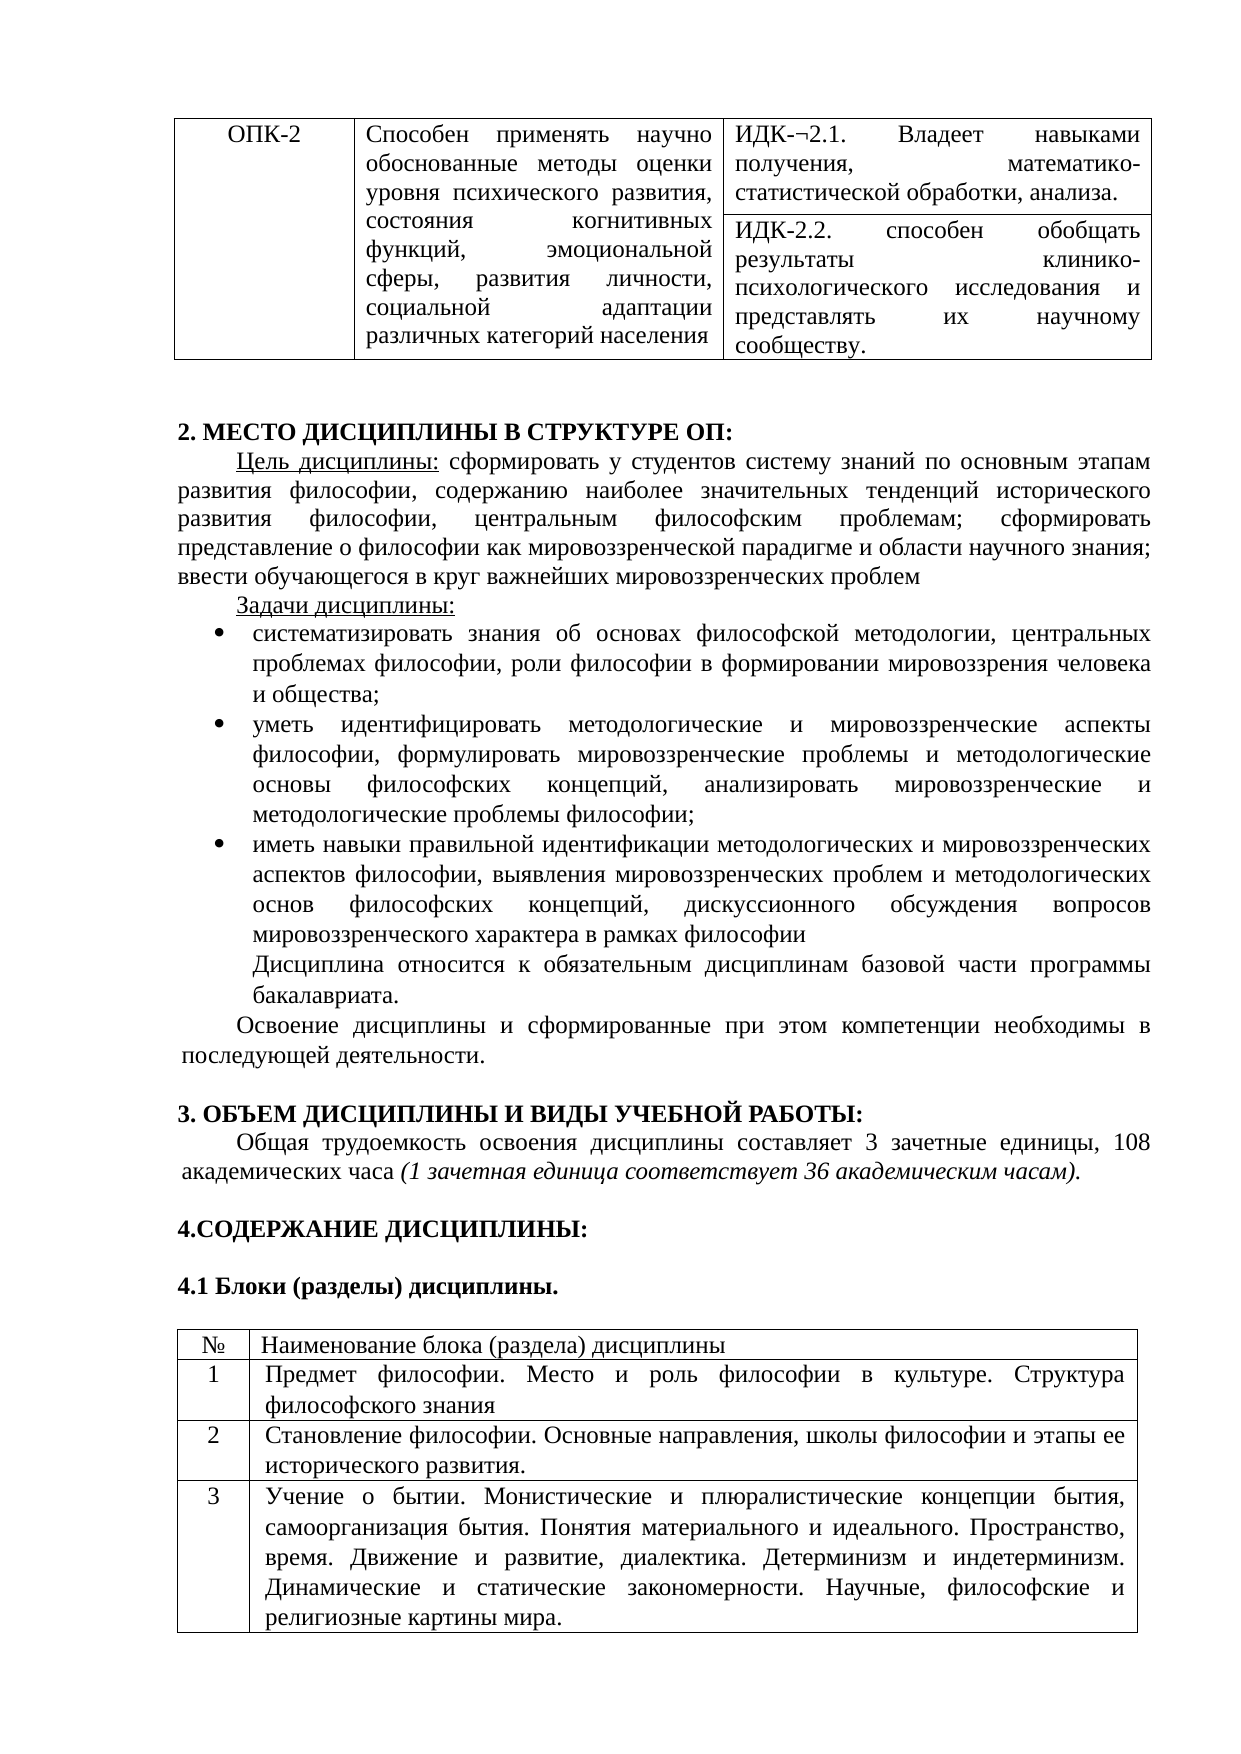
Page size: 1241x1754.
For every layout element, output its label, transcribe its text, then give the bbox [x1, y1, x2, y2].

table_cell Становление философии. Основные направления, школы философии и этапы ее исторического развития. [250, 1421, 1137, 1480]
table_cell Способен применять научно обоснованные методы оценки уровня психического развития, состояния когнитивных функций, эмоциональной сферы, развития личности, социальной адаптации различных категорий населения [355, 119, 723, 359]
table_cell 3 [178, 1481, 249, 1632]
table_cell ИДК-2.2. способен обобщать результаты клинико-психологического исследования и представлять их научному сообществу. [724, 215, 1151, 359]
table_cell ОПК-2 [175, 119, 354, 359]
table_header № [178, 1330, 249, 1358]
table_cell Предмет философии. Место и роль философии в культуре. Структура философского знания [250, 1360, 1137, 1419]
text Освоение дисциплины и сформированные при этом компетенции необходимы в последующей деятельности. [181, 1010, 1152, 1069]
table_cell ИДК-¬2.1. Владеет навыками получения, математико-статистической обработки, анализа. [724, 119, 1151, 214]
table_cell 1 [178, 1360, 249, 1419]
text 3. Объем дисциплины и виды учебной работы: [177, 1099, 1152, 1127]
table_header Наименование блока (раздела) дисциплины [250, 1330, 1137, 1358]
text 2. Место дисциплины в структуре ОП: [177, 417, 1152, 446]
text Задачи дисциплины: [177, 590, 1152, 618]
list уметь идентифицировать методологические и мировоззренческие аспекты философии, формулировать мировоззренческие проблемы и методологические основы философских концепций, анализировать мировоззренческие и методологические проблемы философии; [215, 709, 1152, 828]
text Общая трудоемкость освоения дисциплины составляет 3 зачетные единицы, 108 академических часа (1 зачетная единица соответствует 36 академическим часам). [181, 1127, 1152, 1185]
list иметь навыки правильной идентификации методологических и мировоззренческих аспектов философии, выявления мировоззренческих проблем и методологических основ философских концепций, дискуссионного обсуждения вопросов мировоззренческого характера в рамках философии [215, 829, 1152, 948]
text Цель дисциплины: сформировать у студентов систему знаний по основным этапам развития философии, содержанию наиболее значительных тенденций исторического развития философии, центральным философским проблемам; сформировать представление о философии как мировоззренческой парадигме и области научного знания; ввести обучающегося в круг важнейших мировоззренческих проблем [177, 446, 1152, 590]
table_cell Учение о бытии. Монистические и плюралистические концепции бытия, самоорганизация бытия. Понятия материального и идеального. Пространство, время. Движение и развитие, диалектика. Детерминизм и индетерминизм. Динамические и статические закономерности. Научные, философские и религиозные картины мира. [250, 1481, 1137, 1632]
text 4.СОДЕРЖАНИЕ ДИСЦИПЛИНЫ: [177, 1214, 1152, 1242]
list систематизировать знания об основах философской методологии, центральных проблемах философии, роли философии в формировании мировоззрения человека и общества; [215, 618, 1152, 707]
text Дисциплина относится к обязательным дисциплинам базовой части программы бакалавриата. [252, 949, 1152, 1008]
text 4.1 Блоки (разделы) дисциплины. [177, 1271, 1152, 1300]
table_cell 2 [178, 1421, 249, 1480]
